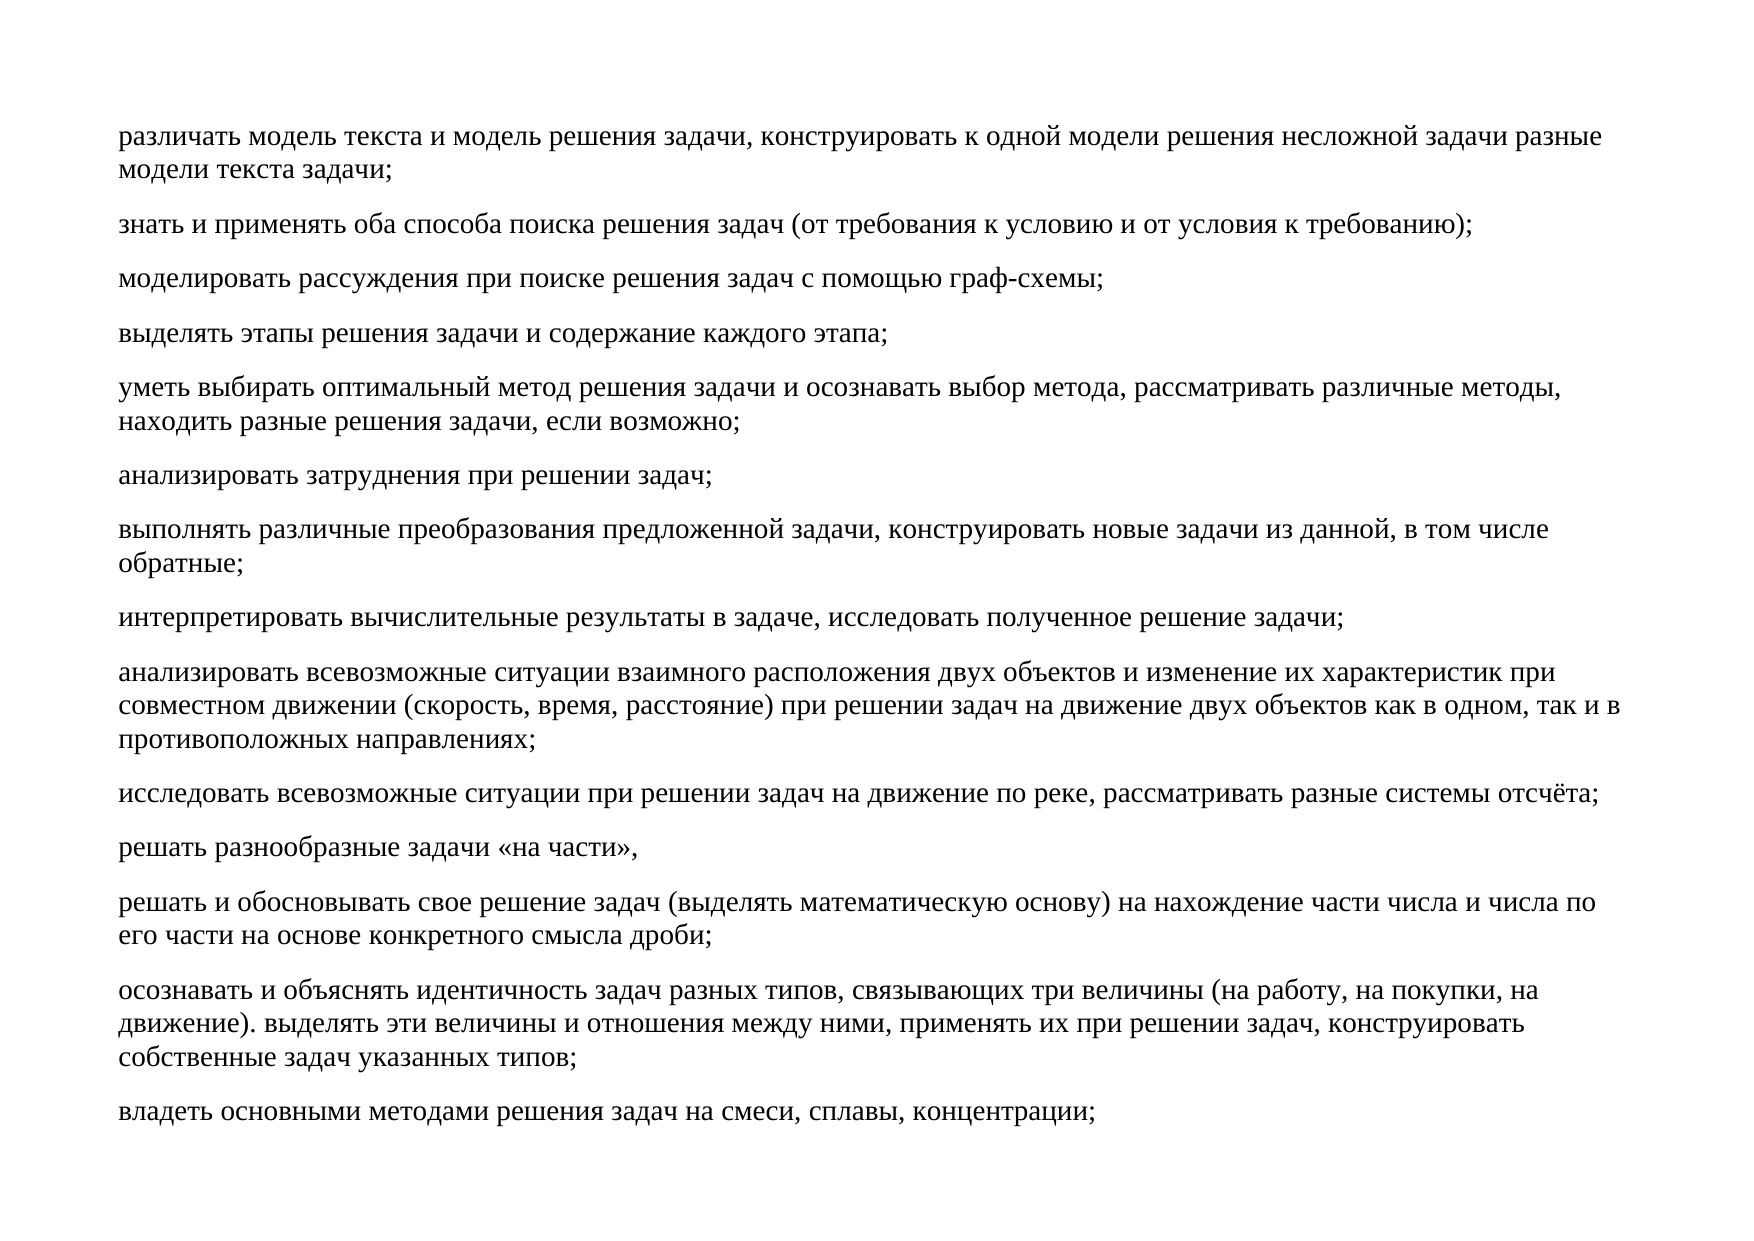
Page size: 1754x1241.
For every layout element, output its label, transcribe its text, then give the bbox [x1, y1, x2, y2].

text анализировать затруднения при решении задач; [118, 457, 1636, 491]
text моделировать рассуждения при поиске решения задач с помощью граф-схемы; [118, 260, 1636, 294]
text решать и обосновывать свое решение задач (выделять математическую основу) на нахождение части числа и числа по его части на основе конкретного смысла дроби; [118, 884, 1636, 951]
text выполнять различные преобразования предложенной задачи, конструировать новые задачи из данной, в том числе обратные; [118, 511, 1636, 578]
text осознавать и объяснять идентичность задач разных типов, связывающих три величины (на работу, на покупки, на движение). выделять эти величины и отношения между ними, применять их при решении задач, конструировать собственные задач указанных типов; [118, 972, 1636, 1072]
text владеть основными методами решения задач на смеси, сплавы, концентрации; [118, 1093, 1636, 1127]
text решать разнообразные задачи «на части», [118, 829, 1636, 863]
text различать модель текста и модель решения задачи, конструировать к одной модели решения несложной задачи разные модели текста задачи; [118, 118, 1636, 185]
text интерпретировать вычислительные результаты в задаче, исследовать полученное решение задачи; [118, 599, 1636, 633]
text исследовать всевозможные ситуации при решении задач на движение по реке, рассматривать разные системы отсчёта; [118, 775, 1636, 809]
text анализировать всевозможные ситуации взаимного расположения двух объектов и изменение их характеристик при совместном движении (скорость, время, расстояние) при решении задач на движение двух объектов как в одном, так и в противоположных направлениях; [118, 654, 1636, 754]
text знать и применять оба способа поиска решения задач (от требования к условию и от условия к требованию); [118, 206, 1636, 239]
text уметь выбирать оптимальный метод решения задачи и осознавать выбор метода, рассматривать различные методы, находить разные решения задачи, если возможно; [118, 369, 1636, 436]
text выделять этапы решения задачи и содержание каждого этапа; [118, 315, 1636, 348]
